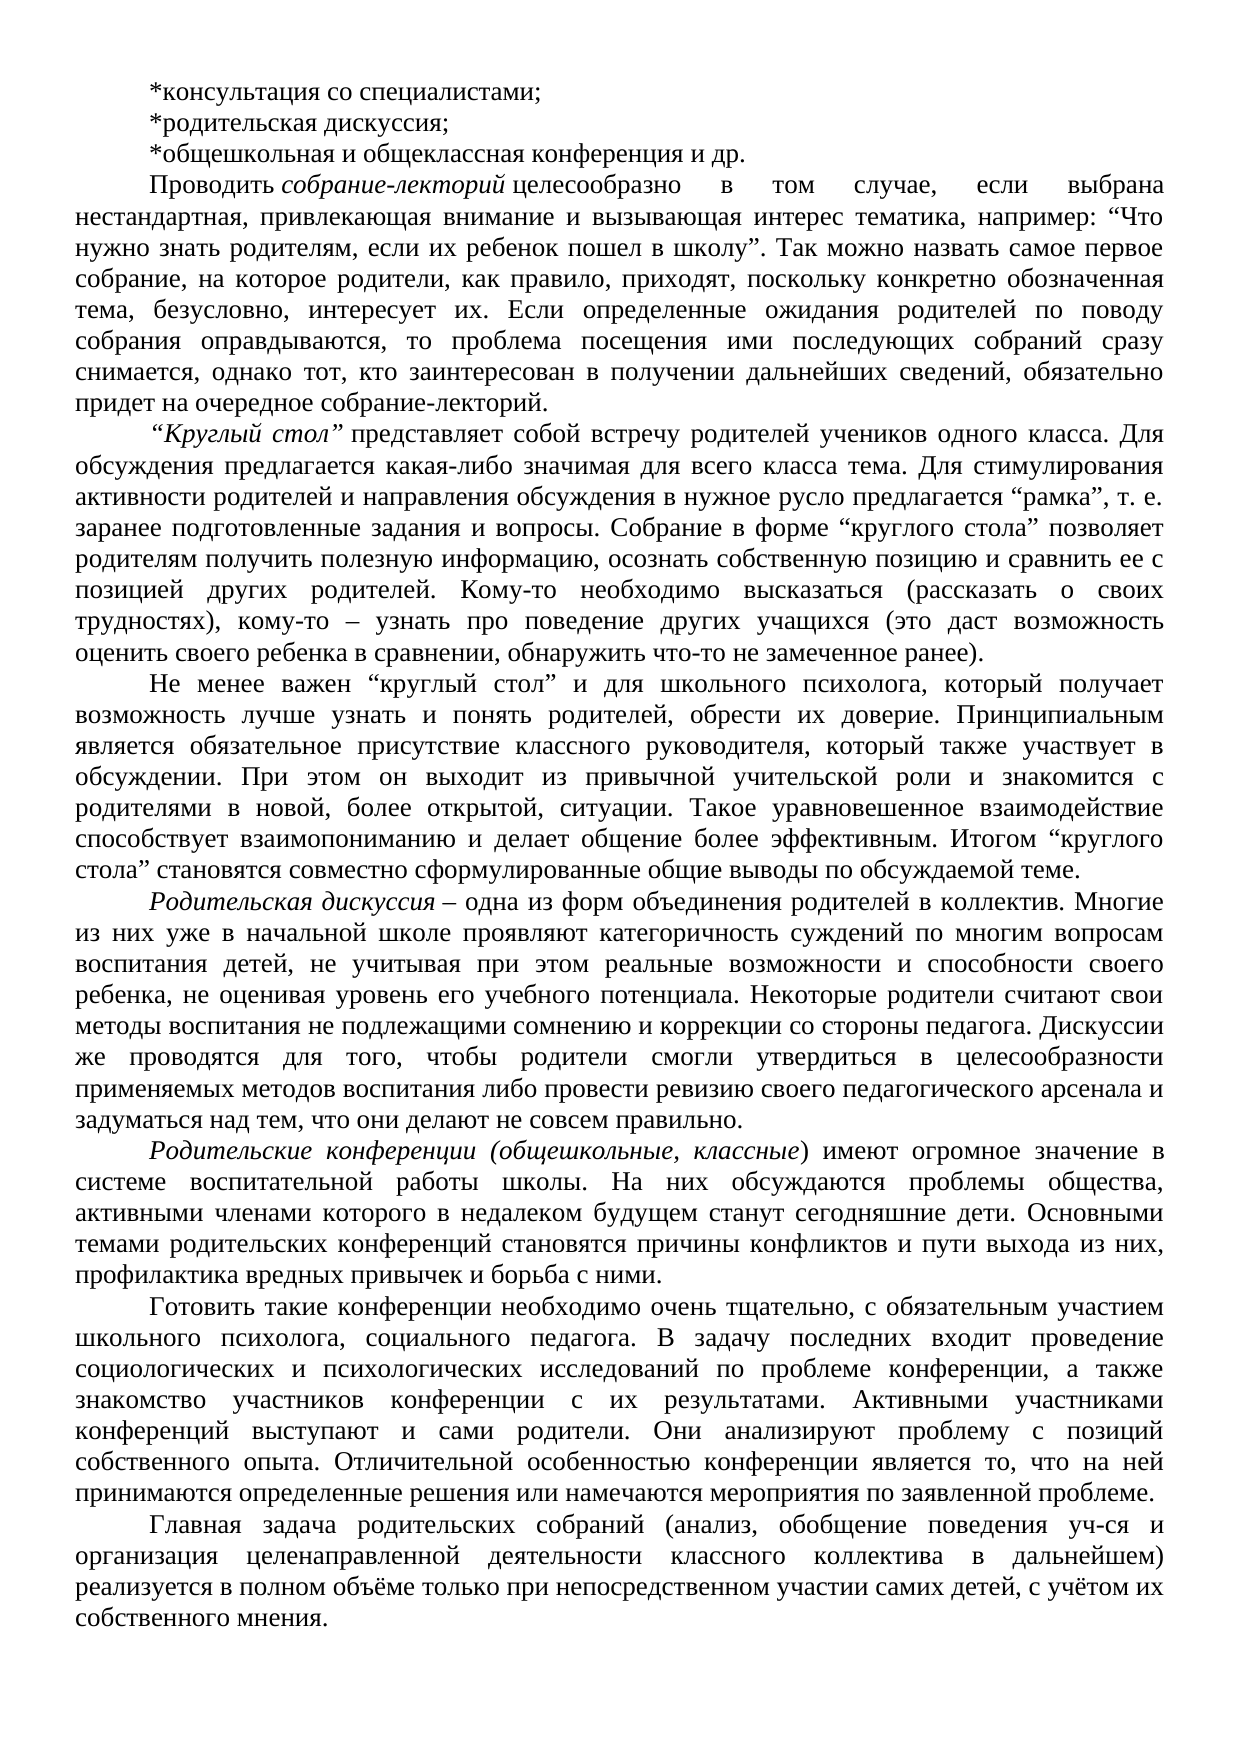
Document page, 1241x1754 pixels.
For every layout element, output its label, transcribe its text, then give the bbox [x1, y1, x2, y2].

text *консультация со специалистами; [75, 75, 1165, 106]
text Не менее важен “круглый стол” и для школьного психолога, который получает возможность лучше узнать и понять родителей, обрести их доверие. Принципиальным является обязательное присутствие классного руководителя, который также участвует в обсуждении. При этом он выходит из привычной учительской роли и знакомится с родителями в новой, более открытой, ситуации. Такое уравновешенное взаимодействие способствует взаимопониманию и делает общение более эффективным. Итогом “круглого стола” становятся совместно сформулированные общие выводы по обсуждаемой теме. [75, 667, 1165, 885]
text Родительские конференции (общешкольные, классные) имеют огромное значение в системе воспитательной работы школы. На них обсуждаются проблемы общества, активными членами которого в недалеком будущем станут сегодняшние дети. Основными темами родительских конференций становятся причины конфликтов и пути выхода из них, профилактика вредных привычек и борьба с ними. [75, 1134, 1165, 1290]
text Проводить собрание-лекторий целесообразно в том случае, если выбрана нестандартная, привлекающая внимание и вызывающая интерес тематика, например: “Что нужно знать родителям, если их ребенок пошел в школу”. Так можно назвать самое первое собрание, на которое родители, как правило, приходят, поскольку конкретно обозначенная тема, безусловно, интересует их. Если определенные ожидания родителей по поводу собрания оправдываются, то проблема посещения ими последующих собраний сразу снимается, однако тот, кто заинтересован в получении дальнейших сведений, обязательно придет на очередное собрание-лекторий. [75, 168, 1165, 418]
text Главная задача родительских собраний (анализ, обобщение поведения уч-ся и организация целенаправленной деятельности классного коллектива в дальнейшем) реализуется в полном объёме только при непосредственном участии самих детей, с учётом их собственного мнения. [75, 1508, 1165, 1632]
text *родительская дискуссия; [75, 106, 1165, 137]
text *общешкольная и общеклассная конференция и др. [75, 137, 1165, 168]
text Родительская дискуссия – одна из форм объединения родителей в коллектив. Многие из них уже в начальной школе проявляют категоричность суждений по многим вопросам воспитания детей, не учитывая при этом реальные возможности и способности своего ребенка, не оценивая уровень его учебного потенциала. Некоторые родители считают свои методы воспитания не подлежащими сомнению и коррекции со стороны педагога. Дискуссии же проводятся для того, чтобы родители смогли утвердиться в целесообразности применяемых методов воспитания либо провести ревизию своего педагогического арсенала и задуматься над тем, что они делают не совсем правильно. [75, 885, 1165, 1134]
text Готовить такие конференции необходимо очень тщательно, с обязательным участием школьного психолога, социального педагога. В задачу последних входит проведение социологических и психологических исследований по проблеме конференции, а также знакомство участников конференции с их результатами. Активными участниками конференций выступают и сами родители. Они анализируют проблему с позиций собственного опыта. Отличительной особенностью конференции является то, что на ней принимаются определенные решения или намечаются мероприятия по заявленной проблеме. [75, 1290, 1165, 1508]
text “Круглый стол” представляет собой встречу родителей учеников одного класса. Для обсуждения предлагается какая-либо значимая для всего класса тема. Для стимулирования активности родителей и направления обсуждения в нужное русло предлагается “рамка”, т. е. заранее подготовленные задания и вопросы. Собрание в форме “круглого стола” позволяет родителям получить полезную информацию, осознать собственную позицию и сравнить ее с позицией других родителей. Кому-то необходимо высказаться (рассказать о своих трудностях), кому-то – узнать про поведение других учащихся (это даст возможность оценить своего ребенка в сравнении, обнаружить что-то не замеченное ранее). [75, 418, 1165, 667]
